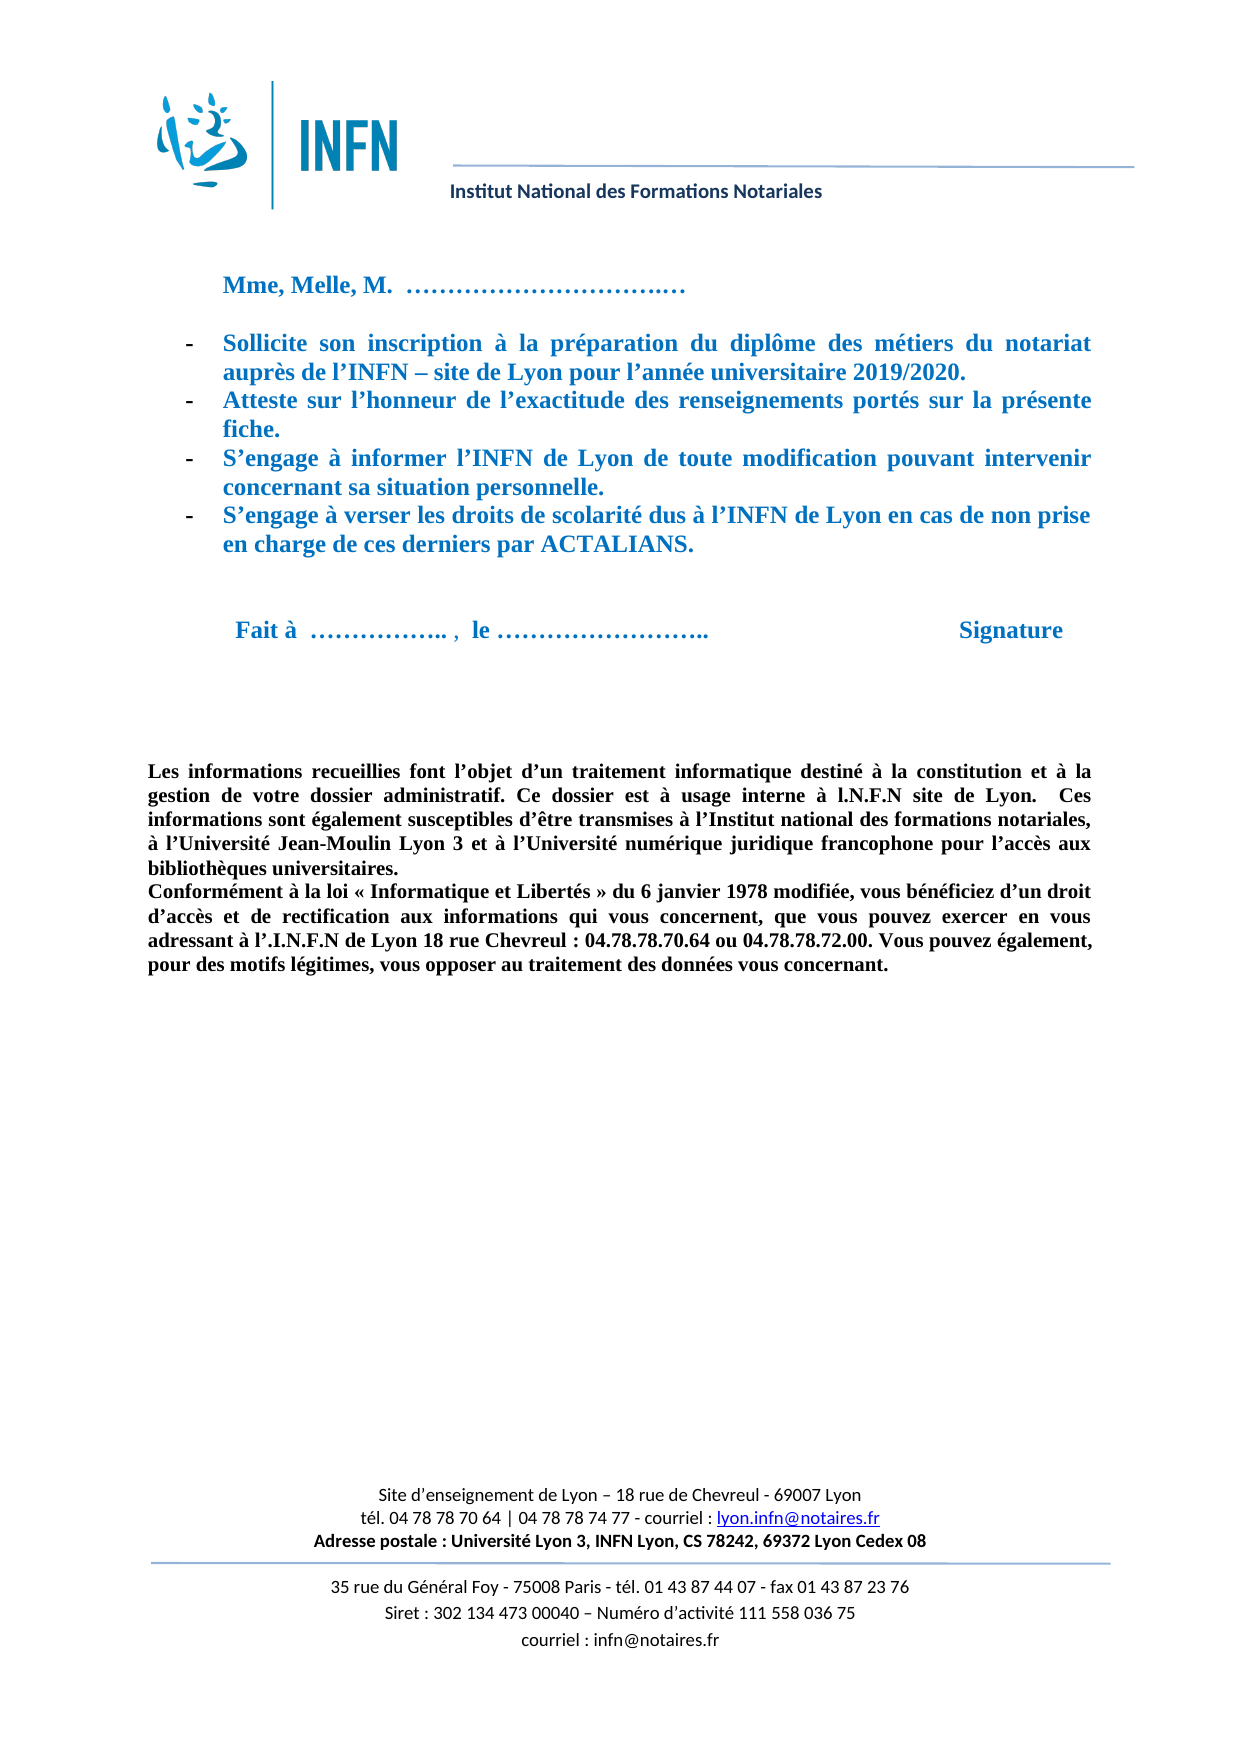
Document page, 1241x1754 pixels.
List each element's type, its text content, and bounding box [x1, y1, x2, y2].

list S’engage à informer l’INFN de Lyon de toute modification pouvant intervenir concernant sa situation personnelle. [185, 443, 1093, 500]
list Sollicite son inscription à la préparation du diplôme des métiers du notariat auprès de l’INFN – site de Lyon pour l’année universitaire 2019/2020. [185, 328, 1093, 385]
text Fait à …………….. , le …………………….. Signature [148, 615, 1093, 644]
text Conformément à la loi « Informatique et Libertés » du 6 janvier 1978 modifiée, vous bénéficiez d’un droit d’accès et de rectification aux informations qui vous concernent, que vous pouvez exercer en vous adressant à l’.I.N.F.N de Lyon 18 rue Chevreul : 04.78.78.70.64 ou 04.78.78.72.00. Vous pouvez également, pour des motifs légitimes, vous opposer au traitement des données vous concernant. [148, 879, 1093, 976]
text Mme, Melle, M. ………………………….… [148, 270, 1093, 299]
list Atteste sur l’honneur de l’exactitude des renseignements portés sur la présente fiche. [185, 385, 1093, 443]
text Les informations recueillies font l’objet d’un traitement informatique destiné à la constitution et à la gestion de votre dossier administratif. Ce dossier est à usage interne à l.N.F.N site de Lyon. Ces informations sont également susceptibles d’être transmises à l’Institut national des formations notariales, à l’Université Jean-Moulin Lyon 3 et à l’Université numérique juridique francophone pour l’accès aux bibliothèques universitaires. [148, 759, 1093, 879]
list S’engage à verser les droits de scolarité dus à l’INFN de Lyon en cas de non prise en charge de ces derniers par ACTALIANS. [185, 500, 1093, 558]
